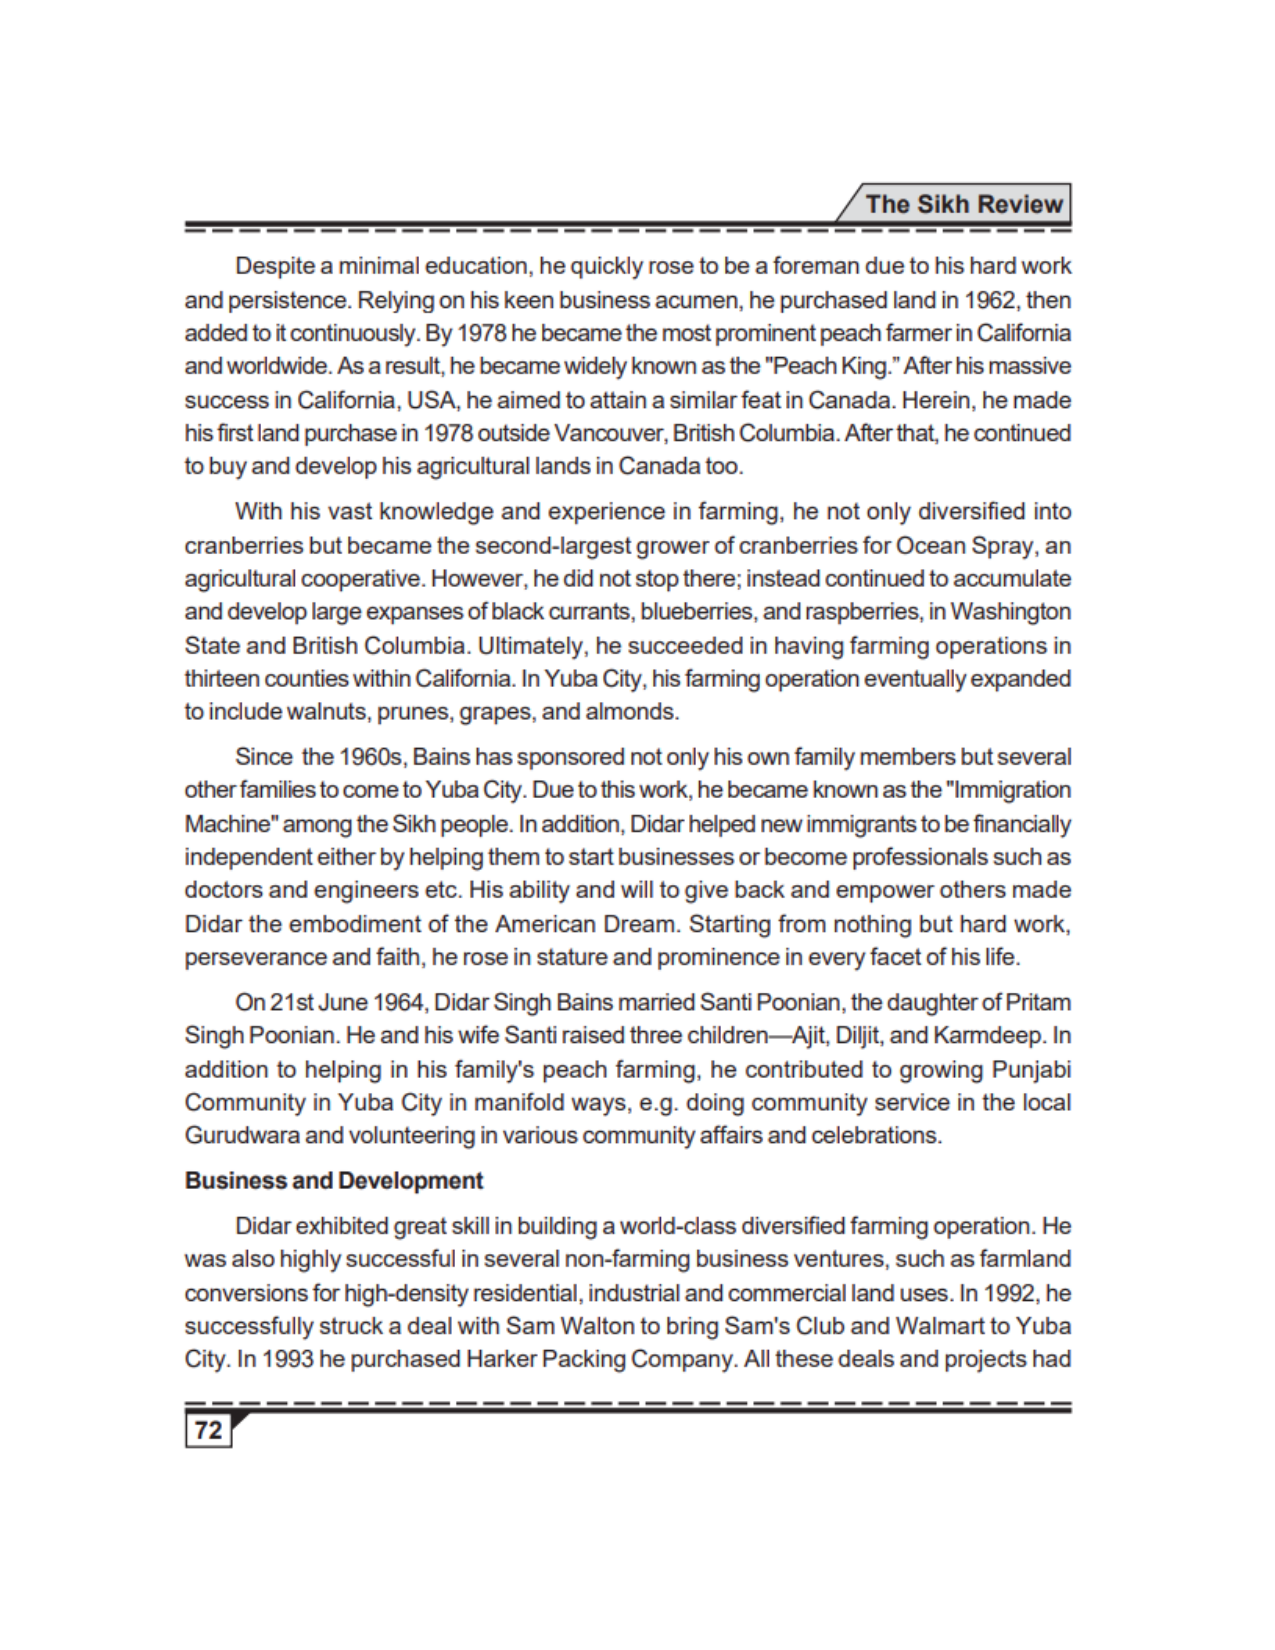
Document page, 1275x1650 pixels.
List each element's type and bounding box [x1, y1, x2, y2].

picture [164, 150, 1112, 1472]
